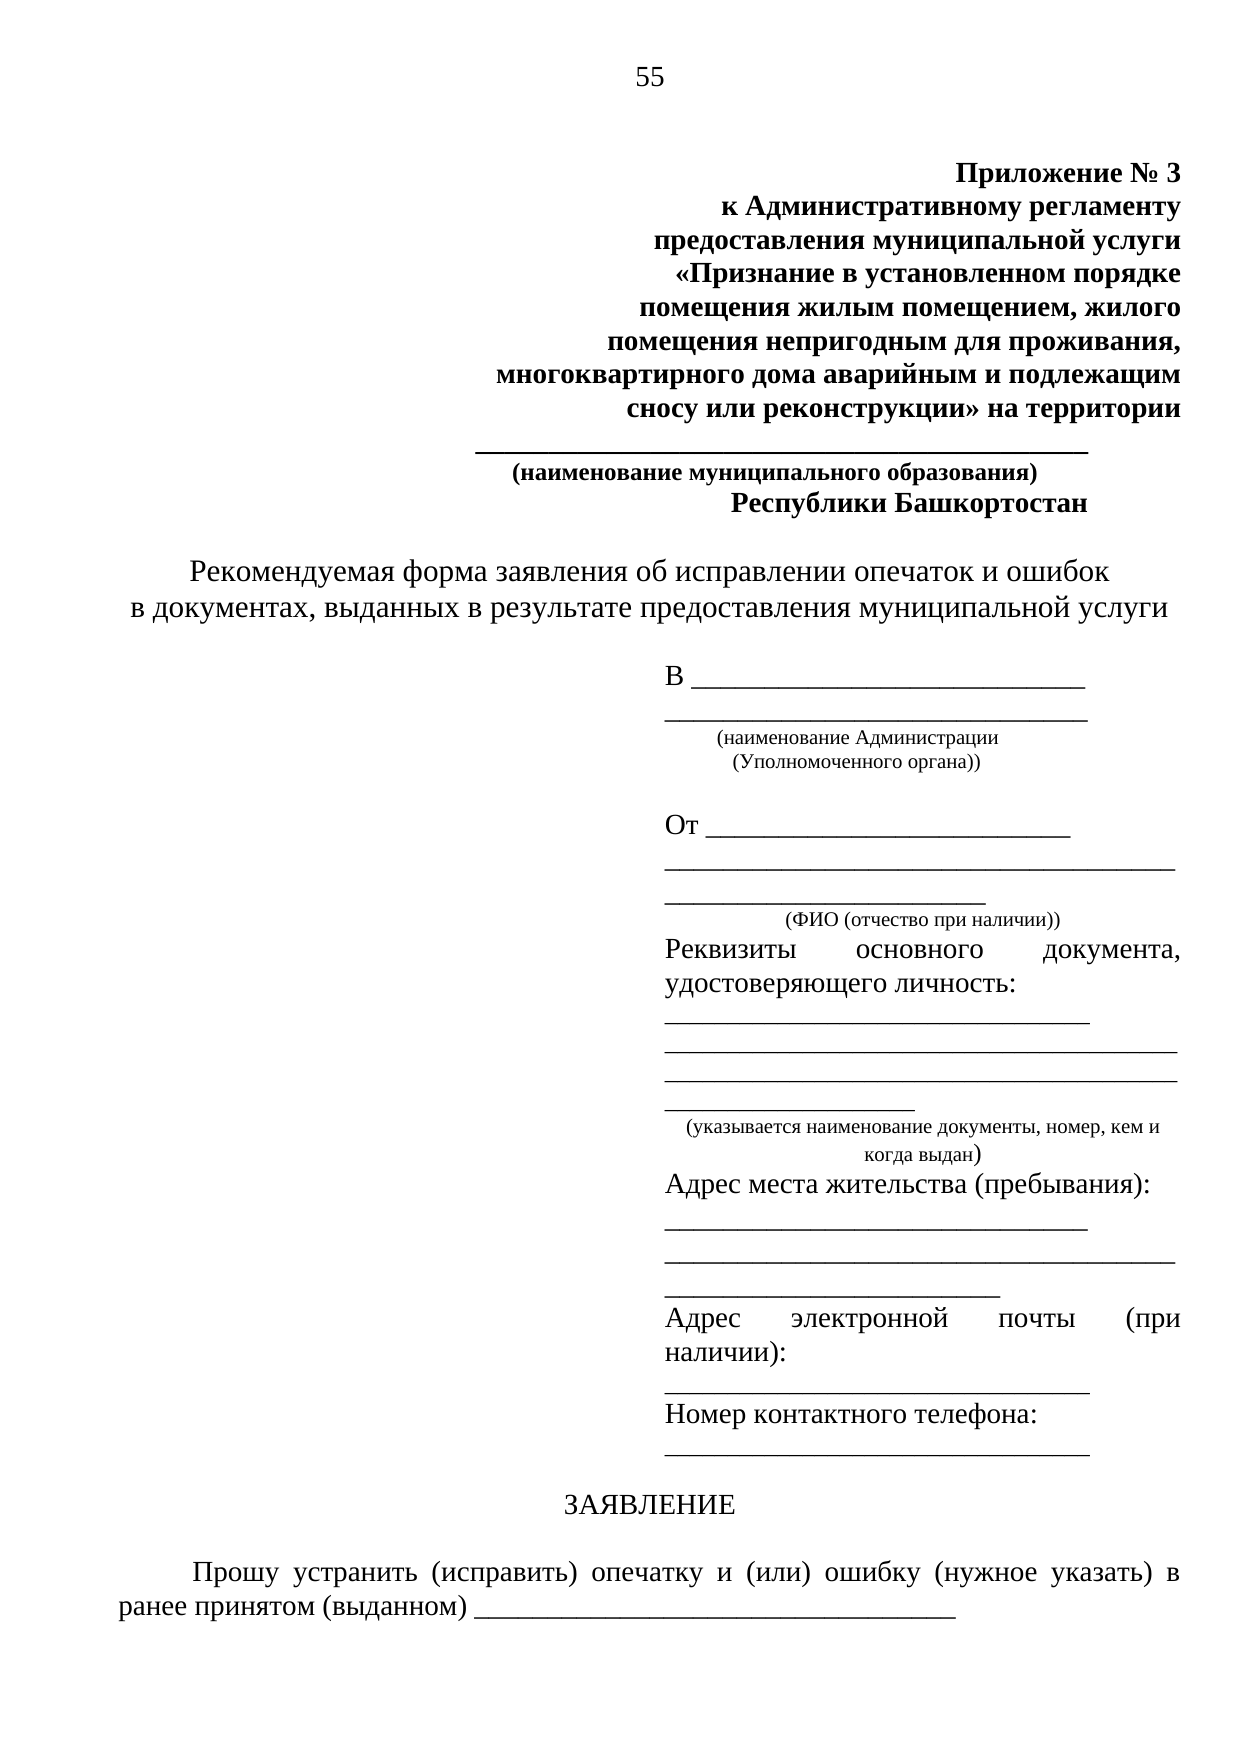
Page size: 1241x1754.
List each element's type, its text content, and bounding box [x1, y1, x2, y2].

text __________________________________ [664, 1368, 1181, 1396]
text Номер контактного телефона: [664, 1396, 1181, 1430]
text сносу или реконструкции» на территории [118, 390, 1181, 423]
text (ФИО (отчество при наличии)) [664, 907, 1181, 931]
text (указывается наименование документы, номер, кем и когда выдан) [664, 1113, 1181, 1166]
text Рекомендуемая форма заявления об исправлении опечаток и ошибок [118, 553, 1181, 588]
text ______________________________________________________________________________________________________ [664, 1027, 1181, 1113]
text __________________________________________ [118, 423, 1181, 457]
text __________________________________ [664, 1430, 1181, 1459]
text Реквизиты основного документа, удостоверяющего личность: [664, 931, 1181, 998]
text (наименование муниципального образования) [118, 457, 1181, 486]
text (Уполномоченного органа)) [664, 749, 1181, 773]
text помещения непригодным для проживания, [118, 323, 1181, 356]
text к Административному регламенту [591, 188, 1181, 222]
text помещения жилым помещением, жилого [118, 289, 1181, 323]
text многоквартирного дома аварийным и подлежащим [118, 356, 1181, 390]
text В ___________________________ [664, 658, 1181, 692]
text _________________________________________________________ [664, 840, 1181, 907]
text Приложение № 3 [591, 155, 1181, 188]
text __________________________________ [664, 998, 1181, 1027]
text Адрес электронной почты (при наличии): [664, 1301, 1181, 1368]
text «Признание в установленном порядке [118, 256, 1181, 289]
text Республики Башкортостан [118, 486, 1181, 519]
text От _________________________ [664, 807, 1181, 840]
text _____________________________ __________________________________________________________ [664, 1200, 1181, 1301]
text (наименование Администрации [664, 725, 1181, 749]
text в документах, выданных в результате предоставления муниципальной услуги [118, 588, 1181, 624]
text ЗАЯВЛЕНИЕ [118, 1487, 1181, 1521]
text Адрес места жительства (пребывания): [664, 1166, 1181, 1200]
text _____________________________ [664, 692, 1181, 725]
text Прошу устранить (исправить) опечатку и (или) ошибку (нужное указать) в ранее принятом (выданном) _________________________________ [118, 1554, 1181, 1622]
text предоставления муниципальной услуги [118, 222, 1181, 256]
